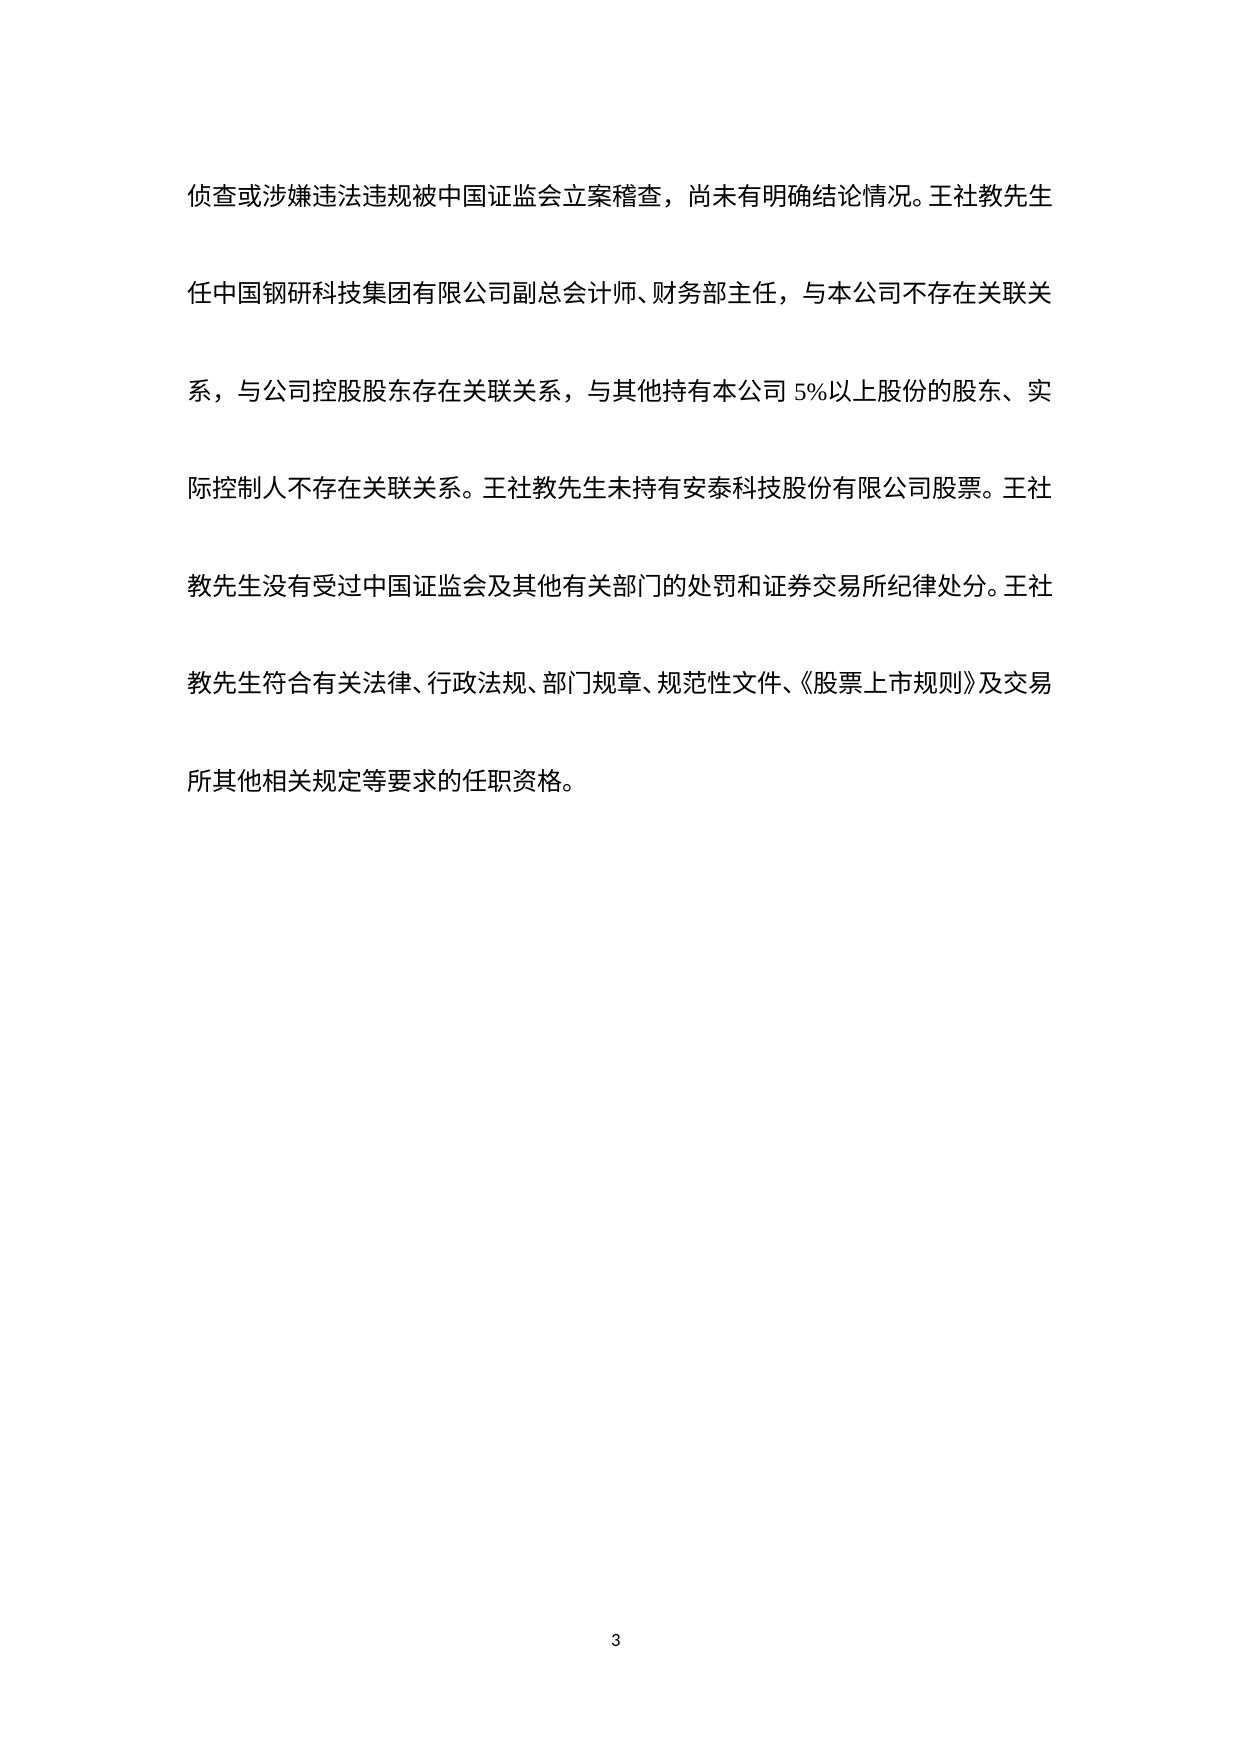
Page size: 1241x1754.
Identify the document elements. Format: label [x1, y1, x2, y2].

text [187, 162, 1053, 812]
